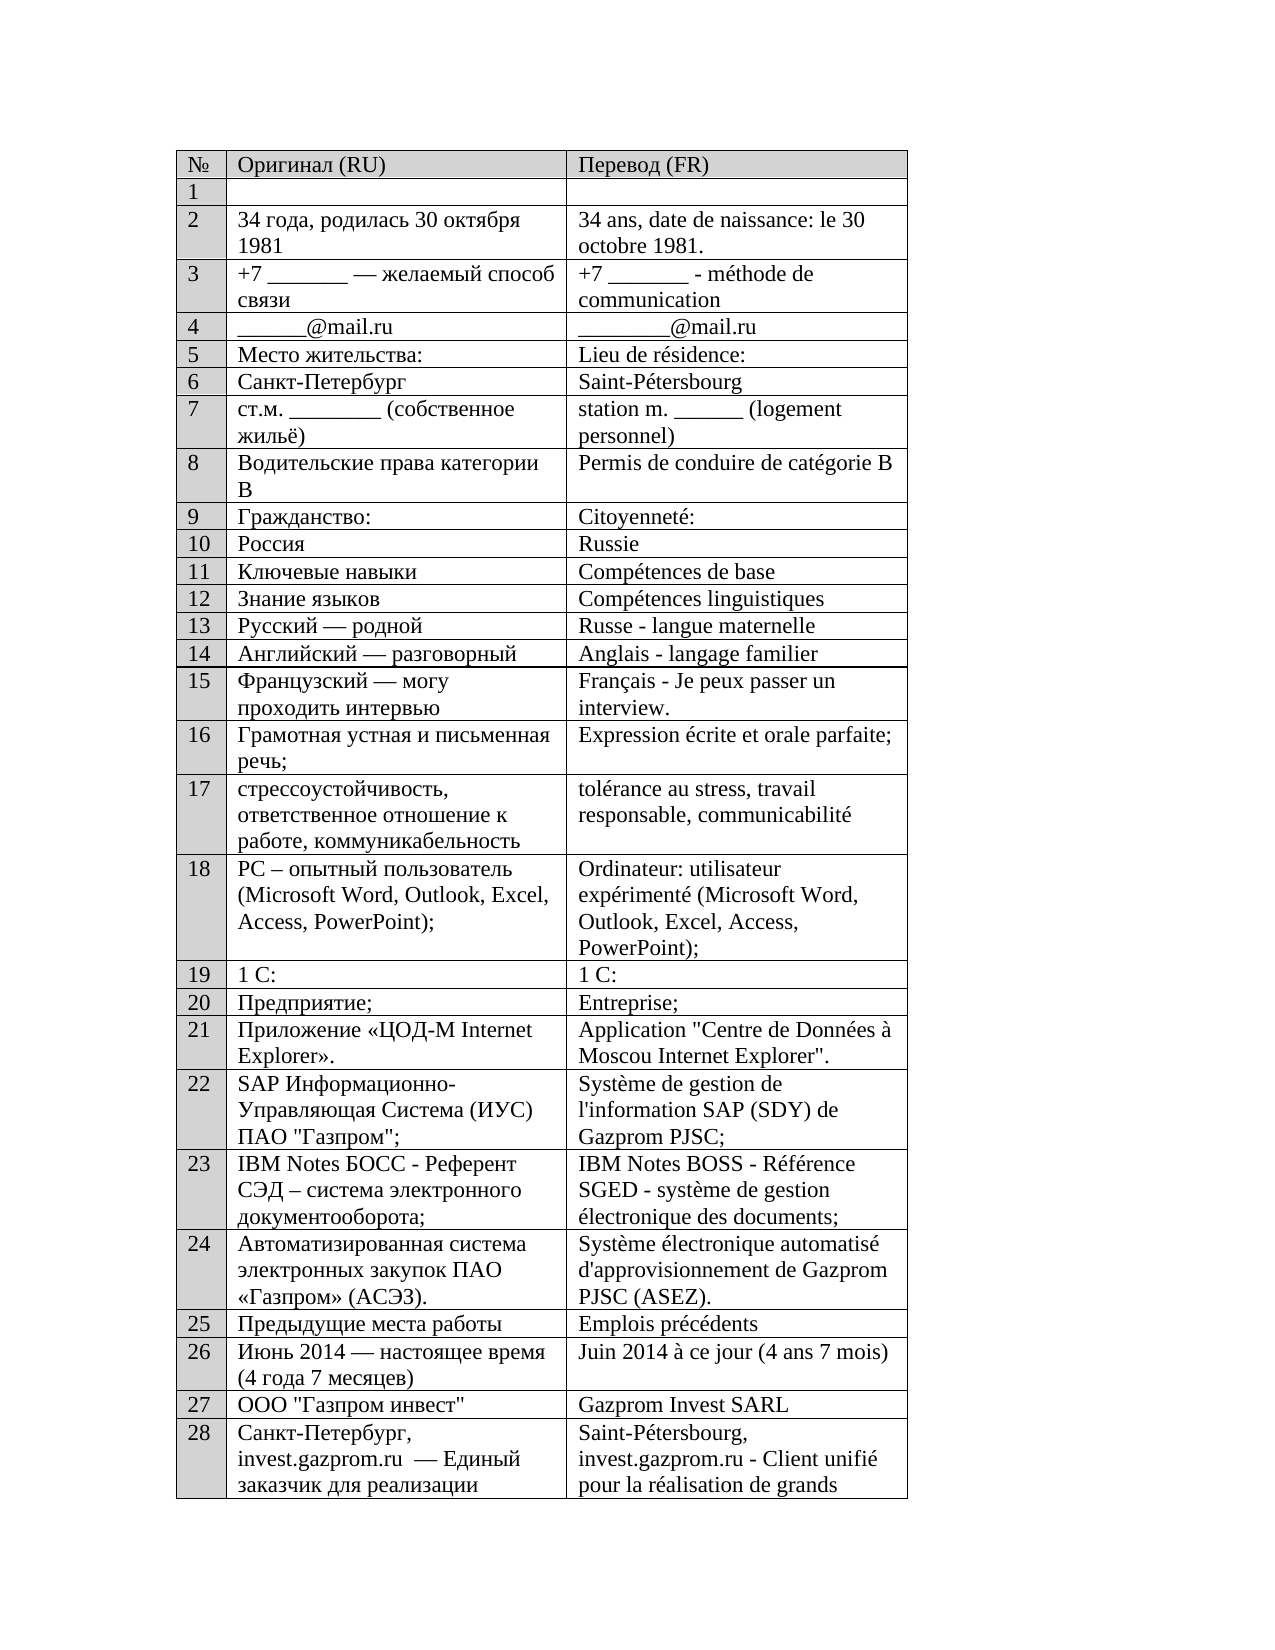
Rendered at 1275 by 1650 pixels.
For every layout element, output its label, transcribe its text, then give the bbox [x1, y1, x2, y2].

table_cell Emplois précédents [567, 1310, 907, 1337]
table_cell 6 [177, 368, 226, 394]
table_cell ст.м. ________ (собственное жильё) [227, 396, 566, 448]
table_cell 9 [177, 503, 226, 529]
table_cell station m. ______ (logement personnel) [567, 396, 907, 448]
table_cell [227, 1419, 566, 1498]
table_cell Ordinateur: utilisateur expérimenté (Microsoft Word, Outlook, Excel, Access, PowerPoint); [567, 855, 907, 960]
table_cell 21 [177, 1016, 226, 1069]
table_cell 7 [177, 396, 226, 448]
table_cell 20 [177, 989, 226, 1015]
table_cell 26 [177, 1338, 226, 1390]
table_cell 13 [177, 613, 226, 639]
table_cell Compétences linguistiques [567, 585, 907, 612]
table_cell Expression écrite et orale parfaite; [567, 721, 907, 774]
table_cell Lieu de résidence: [567, 341, 907, 367]
table_cell Saint-Pétersbourg [567, 368, 907, 394]
table_cell Entreprise; [567, 989, 907, 1015]
table_cell 16 [177, 721, 226, 774]
table_cell 12 [177, 585, 226, 612]
table_cell Предыдущие места работы [227, 1310, 566, 1337]
table_cell PC – опытный пользователь (Microsoft Word, Outlook, Excel, Access, PowerPoint); [227, 855, 566, 960]
table_cell стрессоустойчивость, ответственное отношение к работе, коммуникабельность [227, 775, 566, 854]
table_cell Gazprom Invest SARL [567, 1391, 907, 1418]
table_cell 5 [177, 341, 226, 367]
table_cell Application "Centre de Données à Moscou Internet Explorer". [567, 1016, 907, 1069]
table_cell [567, 1419, 907, 1498]
table_cell 28 [177, 1419, 226, 1498]
table_cell 27 [177, 1391, 226, 1418]
table_cell 23 [177, 1150, 226, 1229]
table_cell Английский — разговорный [227, 640, 566, 666]
table_cell 22 [177, 1070, 226, 1149]
table_cell 34 ans, date de naissance: le 30 octobre 1981. [567, 206, 907, 258]
table_cell [567, 179, 907, 205]
table_cell Compétences de base [567, 558, 907, 584]
table_cell tolérance au stress, travail responsable, communicabilité [567, 775, 907, 854]
table_cell Permis de conduire de catégorie B [567, 449, 907, 502]
table_cell 17 [177, 775, 226, 854]
table_cell 1 С: [567, 961, 907, 988]
table_cell Russe - langue maternelle [567, 613, 907, 639]
table_cell Место жительства: [227, 341, 566, 367]
table_cell Приложение «ЦОД-М Internet Explorer». [227, 1016, 566, 1069]
table_cell Russie [567, 530, 907, 557]
table_cell +7 _______ - méthode de communication [567, 260, 907, 312]
table_cell IBM Notes BOSS - Référence SGED - système de gestion électronique des documents; [567, 1150, 907, 1229]
table_cell Anglais - langage familier [567, 640, 907, 666]
table_cell Ключевые навыки [227, 558, 566, 584]
table_cell Système électronique automatisé d'approvisionnement de Gazprom PJSC (ASEZ). [567, 1230, 907, 1309]
table_cell 34 года, родилась 30 октября 1981 [227, 206, 566, 258]
table_header Перевод (FR) [567, 151, 907, 177]
table_cell 24 [177, 1230, 226, 1309]
table_cell Juin 2014 à ce jour (4 ans 7 mois) [567, 1338, 907, 1390]
table_cell Июнь 2014 — настоящее время (4 года 7 месяцев) [227, 1338, 566, 1390]
table_cell Автоматизированная система электронных закупок ПАО «Газпром» (АСЭЗ). [227, 1230, 566, 1309]
table_cell 2 [177, 206, 226, 258]
table_cell Русский — родной [227, 613, 566, 639]
table_cell 19 [177, 961, 226, 988]
table_cell 25 [177, 1310, 226, 1337]
table_cell +7 _______ — желаемый способ связи [227, 260, 566, 312]
table_cell 18 [177, 855, 226, 960]
table_cell Citoyenneté: [567, 503, 907, 529]
table_cell ________@mail.ru [567, 313, 907, 340]
table_cell 1 [177, 179, 226, 205]
table_cell 4 [177, 313, 226, 340]
table_cell 11 [177, 558, 226, 584]
table_cell IBM Notes БОСС - Референт СЭД – система электронного документооборота; [227, 1150, 566, 1229]
table_cell Гражданство: [227, 503, 566, 529]
table_header № [177, 151, 226, 177]
table_cell 14 [177, 640, 226, 666]
table_cell [227, 179, 566, 205]
table_cell Санкт-Петербург [227, 368, 566, 394]
table_cell ООО "Газпром инвест" [227, 1391, 566, 1418]
table_cell Французский — могу проходить интервью [227, 668, 566, 720]
table_cell Водительские права категории B [227, 449, 566, 502]
table_cell Грамотная устная и письменная речь; [227, 721, 566, 774]
table_cell 3 [177, 260, 226, 312]
table_cell 10 [177, 530, 226, 557]
table_cell SAP Информационно-Управляющая Система (ИУС) ПАО "Газпром"; [227, 1070, 566, 1149]
table_header Оригинал (RU) [227, 151, 566, 177]
table_cell 8 [177, 449, 226, 502]
table_cell ______@mail.ru [227, 313, 566, 340]
table_cell Système de gestion de l'information SAP (SDY) de Gazprom PJSC; [567, 1070, 907, 1149]
table_cell 1 С: [227, 961, 566, 988]
table_cell Знание языков [227, 585, 566, 612]
table_cell Предприятие; [227, 989, 566, 1015]
table_cell Россия [227, 530, 566, 557]
table_cell Français - Je peux passer un interview. [567, 668, 907, 720]
table_cell 15 [177, 668, 226, 720]
